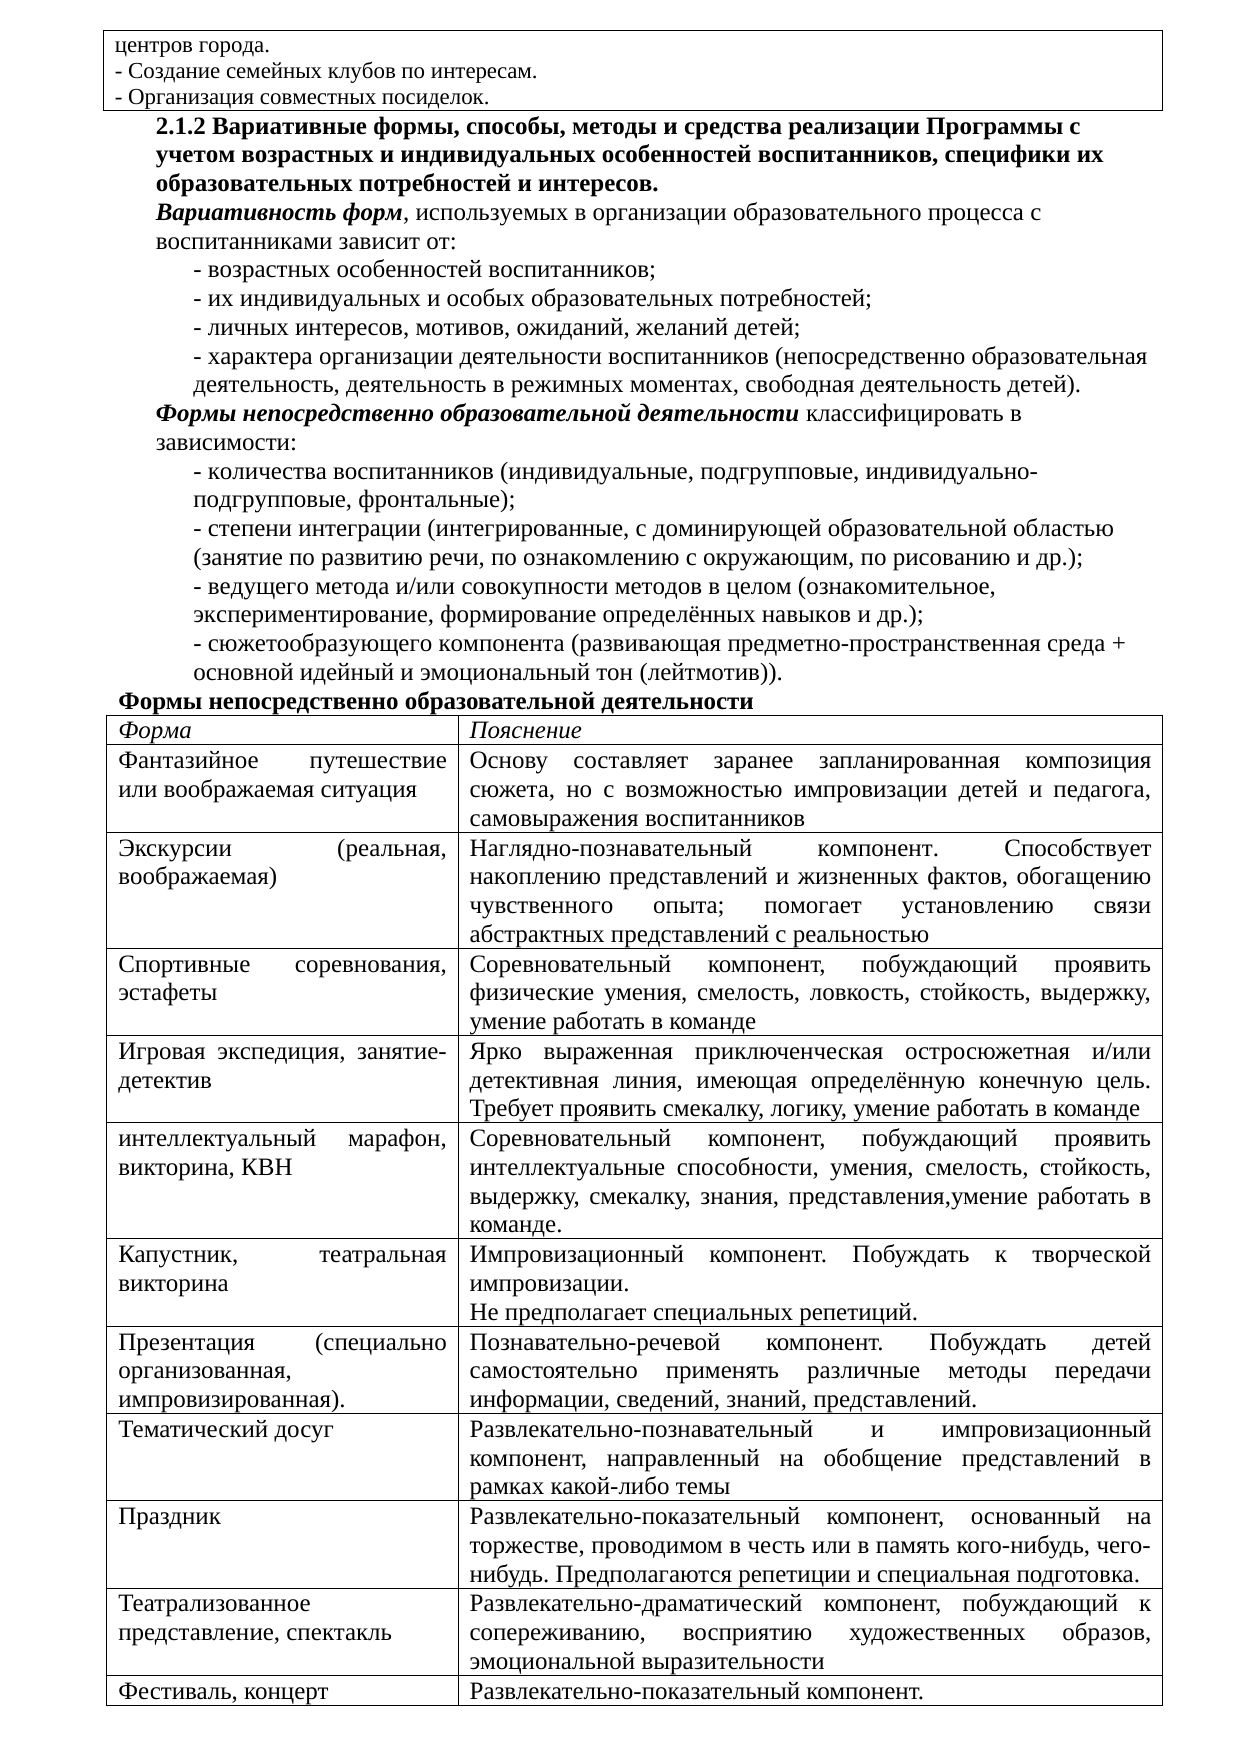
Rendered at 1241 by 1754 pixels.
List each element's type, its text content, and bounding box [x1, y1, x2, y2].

table_header Форма [107, 716, 458, 744]
table_cell Тематический досуг [107, 1414, 458, 1500]
table_cell Соревновательный компонент, побуждающий проявить интеллектуальные способности, умения, смелость, стойкость, выдержку, смекалку, знания, представления,умение работать в команде. [459, 1123, 1162, 1238]
table_cell Соревновательный компонент, побуждающий проявить физические умения, смелость, ловкость, стойкость, выдержку, умение работать в команде [459, 949, 1162, 1035]
text - их индивидуальных и особых образовательных потребностей; [193, 283, 1152, 312]
table_cell Развлекательно-драматический компонент, побуждающий к сопереживанию, восприятию художественных образов, эмоциональной выразительности [459, 1589, 1162, 1675]
table_cell Спортивные соревнования, эстафеты [107, 949, 458, 1035]
text Формы непосредственно образовательной деятельности [118, 686, 1152, 714]
text - степени интеграции (интегрированные, с доминирующей образовательной областью (занятие по развитию речи, по ознакомлению с окружающим, по рисованию и др.); [193, 513, 1152, 571]
text - характера организации деятельности воспитанников (непосредственно образовательная деятельность, деятельность в режимных моментах, свободная деятельность детей). [193, 341, 1152, 398]
table_cell Познавательно-речевой компонент. Побуждать детей самостоятельно применять различные методы передачи информации, сведений, знаний, представлений. [459, 1327, 1162, 1413]
text 2.1.2 Вариативные формы, способы, методы и средства реализации Программы с учетом возрастных и индивидуальных особенностей воспитанников, специфики их образовательных потребностей и интересов. [156, 111, 1152, 197]
table_cell Фантазийное путешествие или воображаемая ситуация [107, 745, 458, 832]
text - ведущего метода и/или совокупности методов в целом (ознакомительное, экспериментирование, формирование определённых навыков и др.); [193, 571, 1152, 628]
text - личных интересов, мотивов, ожиданий, желаний детей; [193, 312, 1152, 341]
text - возрастных особенностей воспитанников; [193, 254, 1152, 283]
table_cell интеллектуальный марафон, викторина, КВН [107, 1123, 458, 1238]
table_cell Экскурсии (реальная, воображаемая) [107, 833, 458, 948]
table_cell Развлекательно-показательный компонент, основанный на торжестве, проводимом в честь или в память кого-нибудь, чего-нибудь. Предполагаются репетиции и специальная подготовка. [459, 1501, 1162, 1587]
table_cell Капустник, театральная викторина [107, 1239, 458, 1326]
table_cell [104, 31, 1162, 110]
table_cell Презентация (специально организованная, импровизированная). [107, 1327, 458, 1413]
table_cell Развлекательно-познавательный и импровизационный компонент, направленный на обобщение представлений в рамках какой-либо темы [459, 1414, 1162, 1500]
table_cell Игровая экспедиция, занятие-детектив [107, 1036, 458, 1122]
table_cell Наглядно-познавательный компонент. Способствует накоплению представлений и жизненных фактов, обогащению чувственного опыта; помогает установлению связи абстрактных представлений с реальностью [459, 833, 1162, 948]
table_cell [459, 1676, 1162, 1704]
text Формы непосредственно образовательной деятельности классифицировать в зависимости: [156, 398, 1152, 456]
table_cell Основу составляет заранее запланированная композиция сюжета, но с возможностью импровизации детей и педагога, самовыражения воспитанников [459, 745, 1162, 832]
table_cell Праздник [107, 1501, 458, 1587]
text - количества воспитанников (индивидуальные, подгрупповые, индивидуально-подгрупповые, фронтальные); [193, 456, 1152, 513]
table_header Пояснение [459, 716, 1162, 744]
text - сюжетообразующего компонента (развивающая предметно-пространственная среда + основной идейный и эмоциональный тон (лейтмотив)). [193, 628, 1152, 686]
table_cell Импровизационный компонент. Побуждать к творческой импровизации. Не предполагает специальных репетиций. [459, 1239, 1162, 1326]
table_cell Фестиваль, концерт [107, 1676, 458, 1704]
text Вариативность форм, используемых в организации образовательного процесса с воспитанниками зависит от: [156, 197, 1152, 254]
table_cell Театрализованное представление, спектакль [107, 1589, 458, 1675]
table_cell Ярко выраженная приключенческая остросюжетная и/или детективная линия, имеющая определённую конечную цель. Требует проявить смекалку, логику, умение работать в команде [459, 1036, 1162, 1122]
